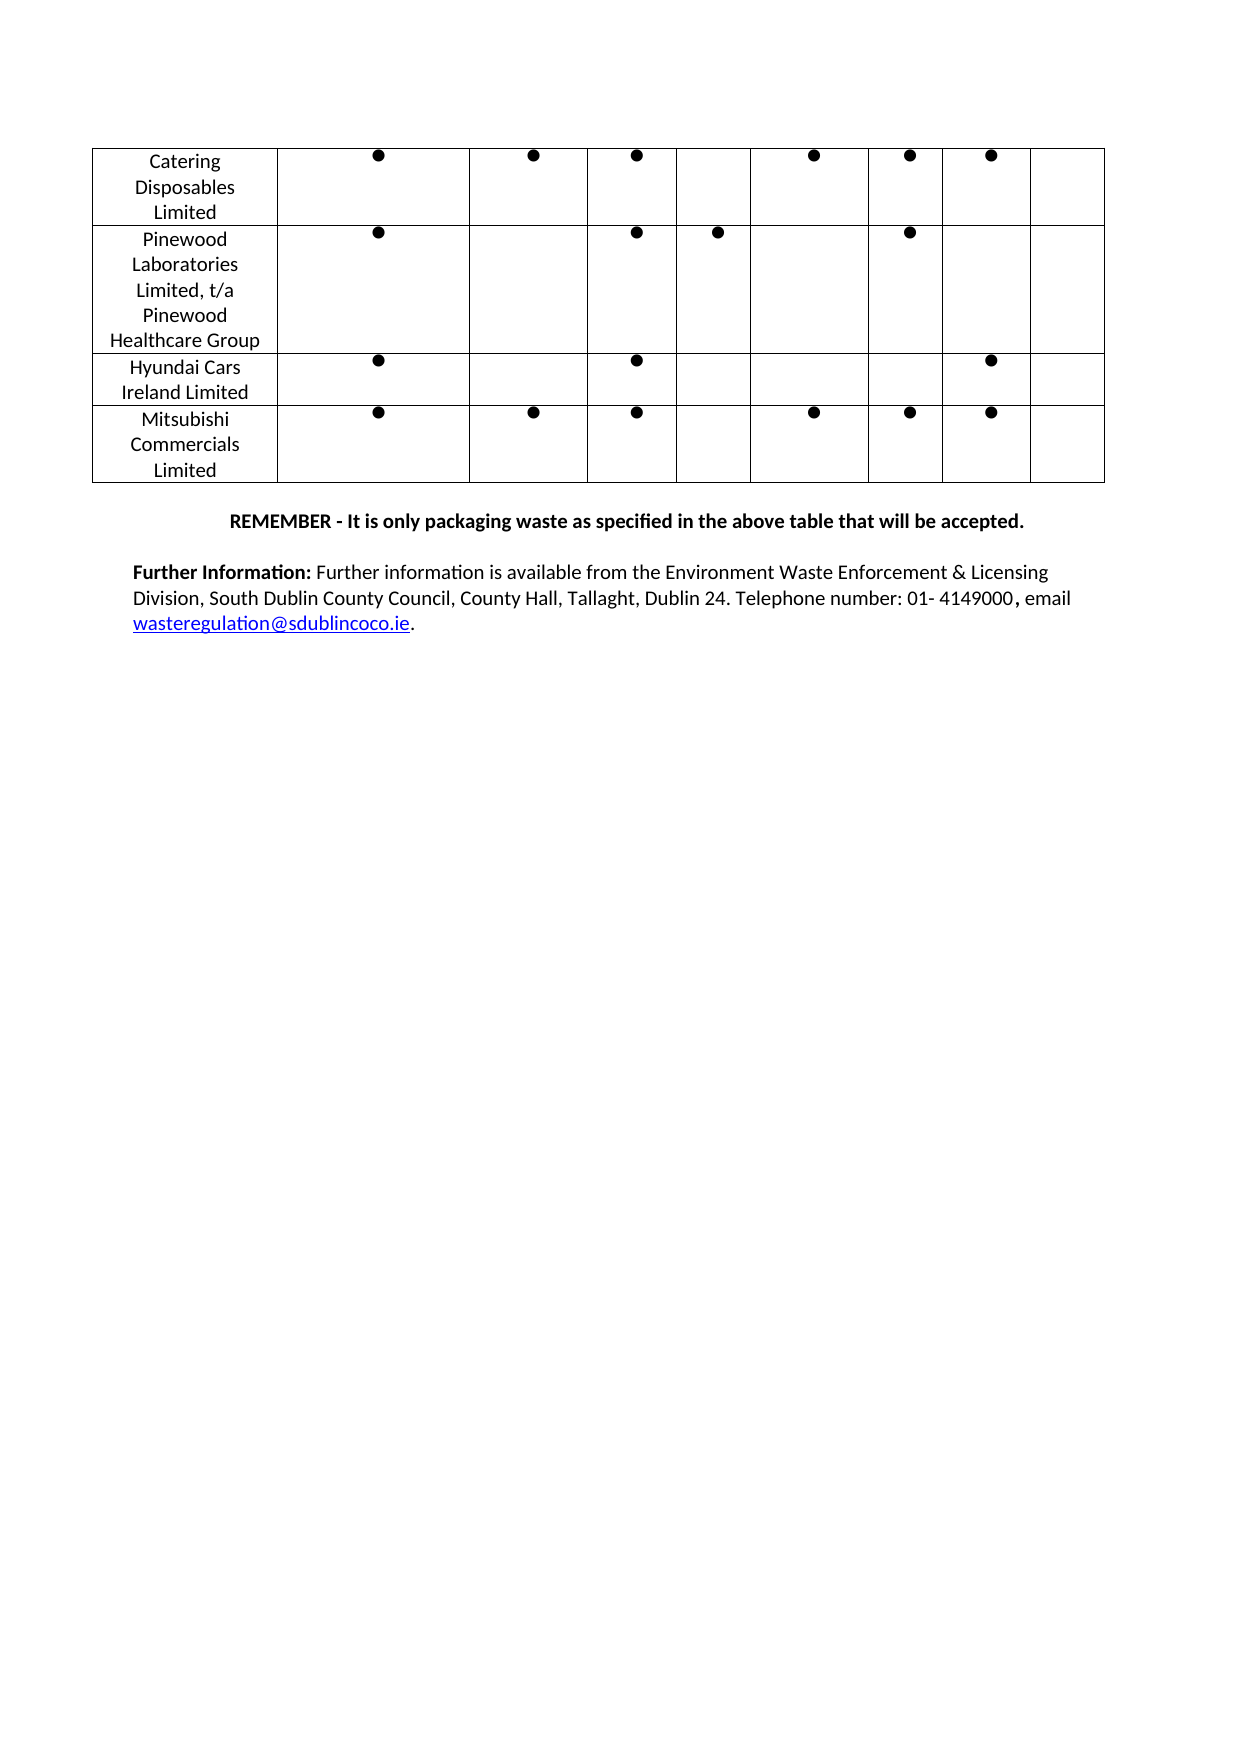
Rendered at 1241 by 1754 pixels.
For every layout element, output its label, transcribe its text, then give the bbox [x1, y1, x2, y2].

table_cell [677, 406, 750, 482]
table_cell [751, 406, 868, 482]
text Further Information: Further information is available from the Environment Waste Enforcement & Licensing Division, South Dublin County Council, County Hall, Tallaght, Dublin 24. Telephone number: 01- 4149000, email wasteregulation@sdublincoco.ie. [133, 559, 1122, 636]
table_cell [278, 354, 469, 405]
table_cell [588, 354, 676, 405]
table_cell [677, 149, 750, 225]
table_cell [869, 406, 942, 482]
table_cell [869, 354, 942, 405]
table_cell [677, 354, 750, 405]
table_cell [751, 226, 868, 353]
table_cell [588, 226, 676, 353]
table_cell [470, 354, 587, 405]
table_cell [278, 226, 469, 353]
table_cell [943, 149, 1030, 225]
table_cell [677, 226, 750, 353]
table_cell [470, 226, 587, 353]
table_cell [1031, 354, 1104, 405]
table_cell [943, 354, 1030, 405]
table_cell [1031, 149, 1104, 225]
table_cell [943, 406, 1030, 482]
table_cell [588, 406, 676, 482]
table_cell Pinewood Laboratories Limited, t/a Pinewood Healthcare Group [93, 226, 277, 353]
table_cell [869, 149, 942, 225]
table_cell [751, 149, 868, 225]
table_cell [588, 149, 676, 225]
table_cell [470, 406, 587, 482]
table_cell [1031, 226, 1104, 353]
table_cell Catering Disposables Limited [93, 149, 277, 225]
table_cell [278, 406, 469, 482]
table_cell [943, 226, 1030, 353]
table_cell Hyundai Cars Ireland Limited [93, 354, 277, 405]
table_cell [278, 149, 469, 225]
table_cell Mitsubishi Commercials Limited [93, 406, 277, 482]
table_cell [470, 149, 587, 225]
table_cell [1031, 406, 1104, 482]
text REMEMBER - It is only packaging waste as specified in the above table that will be accepted. [133, 509, 1122, 534]
table_cell [751, 354, 868, 405]
table_cell [869, 226, 942, 353]
